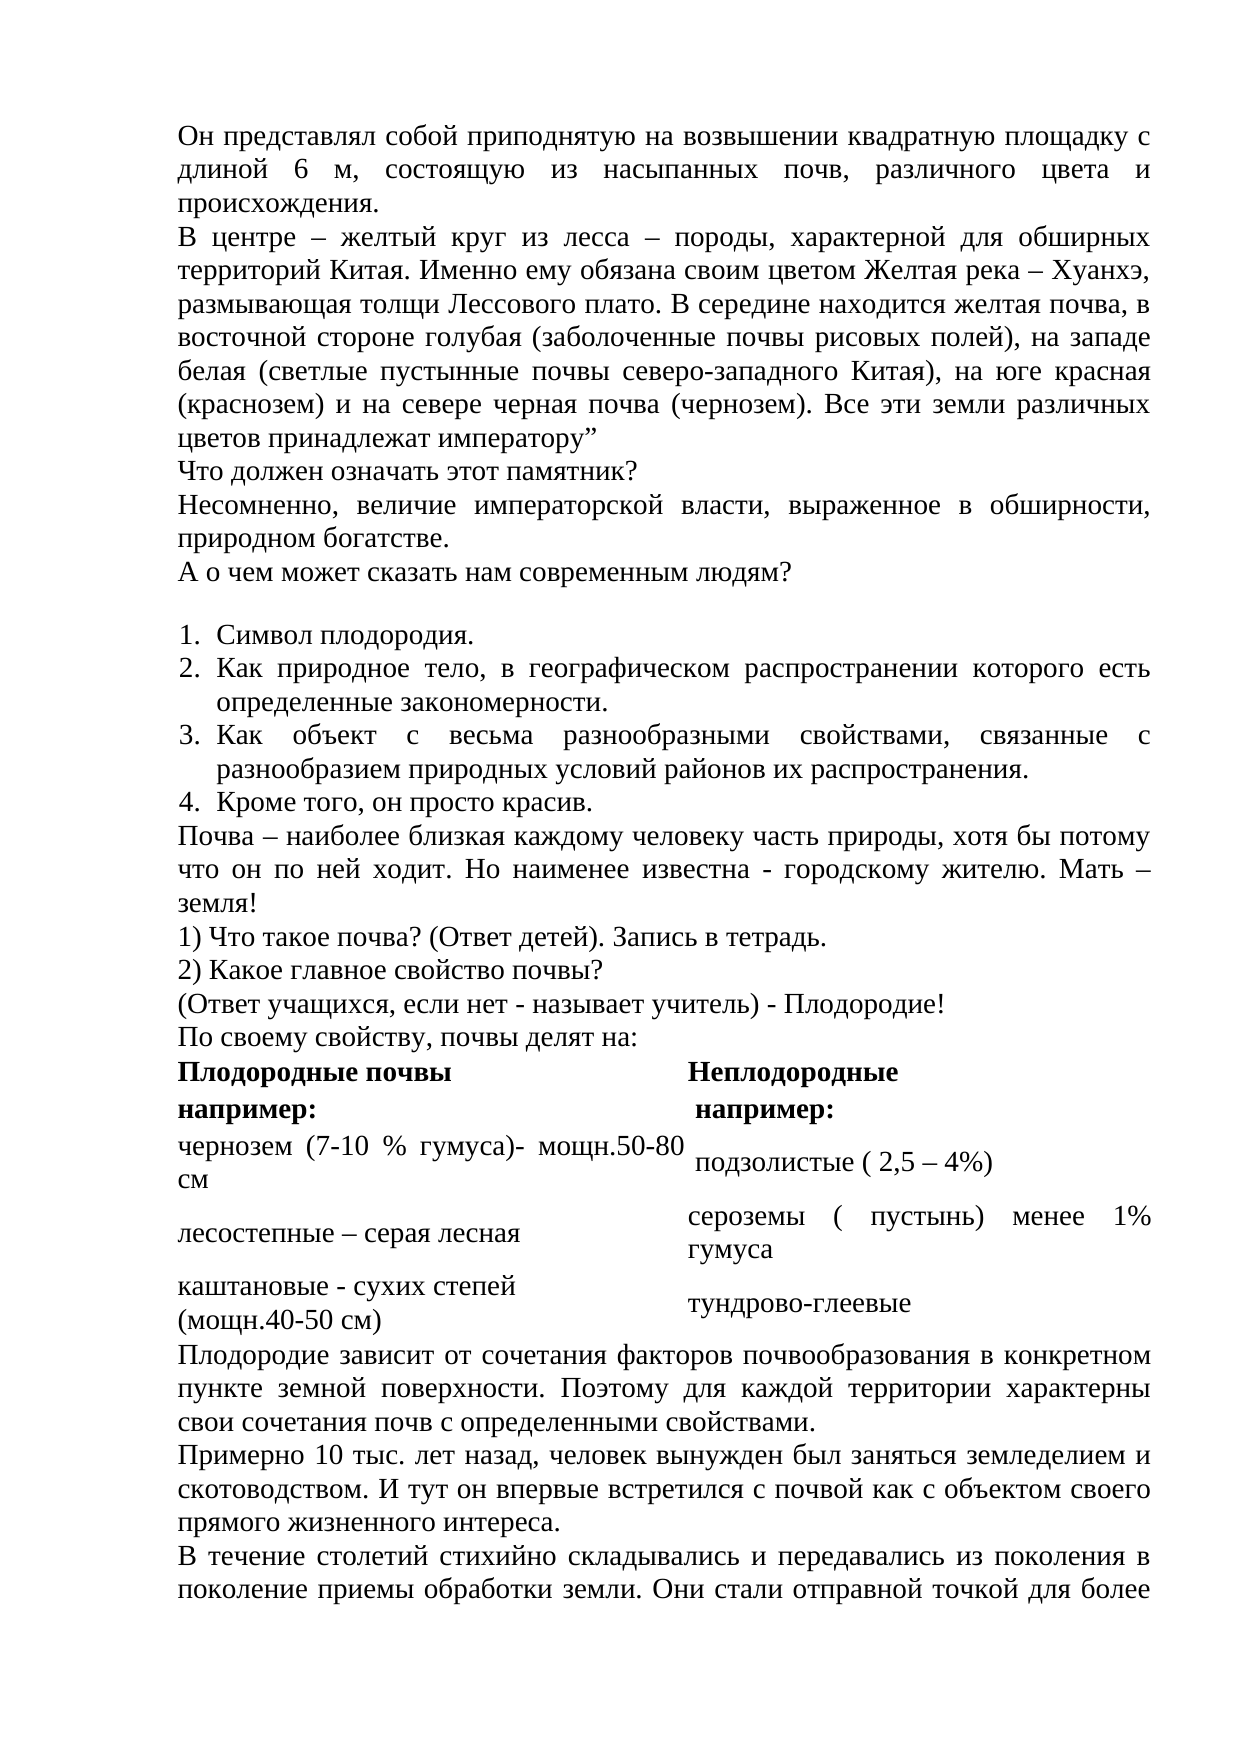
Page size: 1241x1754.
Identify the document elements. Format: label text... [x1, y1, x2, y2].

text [177, 1538, 1152, 1605]
table_cell лесостепные – серая лесная [176, 1196, 686, 1267]
table_cell например: [686, 1090, 1153, 1126]
table_cell сероземы ( пустынь) менее 1% гумуса [686, 1196, 1153, 1267]
text В центре – желтый круг из лесса – породы, характерной для обширных территорий Китая. Именно ему обязана своим цветом Желтая река – Хуанхэ, размывающая толщи Лессового плато. В середине находится желтая почва, в восточной стороне голубая (заболоченные почвы рисовых полей), на западе белая (светлые пустынные почвы северо-западного Китая), на юге красная (краснозем) и на севере черная почва (чернозем). Все эти земли различных цветов принадлежат императору” [177, 219, 1152, 453]
text По своему свойству, почвы делят на: [177, 1019, 1152, 1053]
table_cell чернозем (7-10 % гумуса)- мощн.50-80 см [176, 1126, 686, 1196]
table_header Неплодородные [686, 1053, 1153, 1089]
text Примерно 10 тыс. лет назад, человек вынужден был заняться земледелием и скотоводством. И тут он впервые встретился с почвой как с объектом своего прямого жизненного интереса. [177, 1437, 1152, 1538]
list Как объект с весьма разнообразными свойствами, связанные с разнообразием природных условий районов их распространения. [179, 717, 1152, 784]
text 2) Какое главное свойство почвы? [177, 952, 1152, 986]
table_cell подзолистые ( 2,5 – 4%) [686, 1126, 1153, 1196]
text 1) Что такое почва? (Ответ детей). Запись в тетрадь. [177, 919, 1152, 952]
text Что должен означать этот памятник? [177, 453, 1152, 487]
list Кроме того, он просто красив. [179, 784, 1152, 818]
text Плодородие зависит от сочетания факторов почвообразования в конкретном пункте земной поверхности. Поэтому для каждой территории характерны свои сочетания почв с определенными свойствами. [177, 1337, 1152, 1437]
table_cell каштановые - сухих степей (мощн.40-50 см) [176, 1267, 686, 1337]
text Он представлял собой приподнятую на возвышении квадратную площадку с длиной 6 м, состоящую из насыпанных почв, различного цвета и происхождения. [177, 118, 1152, 219]
text Почва – наиболее близкая каждому человеку часть природы, хотя бы потому что он по ней ходит. Но наименее известна - городскому жителю. Мать – земля! [177, 818, 1152, 919]
table_cell например: [176, 1090, 686, 1126]
text А о чем может сказать нам современным людям? [177, 554, 1152, 588]
text Несомненно, величие императорской власти, выраженное в обширности, природном богатстве. [177, 487, 1152, 554]
text (Ответ учащихся, если нет - называет учитель) - Плодородие! [177, 986, 1152, 1019]
list Как природное тело, в географическом распространении которого есть определенные закономерности. [179, 650, 1152, 717]
table_header Плодородные почвы [176, 1053, 686, 1089]
table_cell тундрово-глеевые [686, 1267, 1153, 1337]
list Символ плодородия. [179, 617, 1152, 650]
